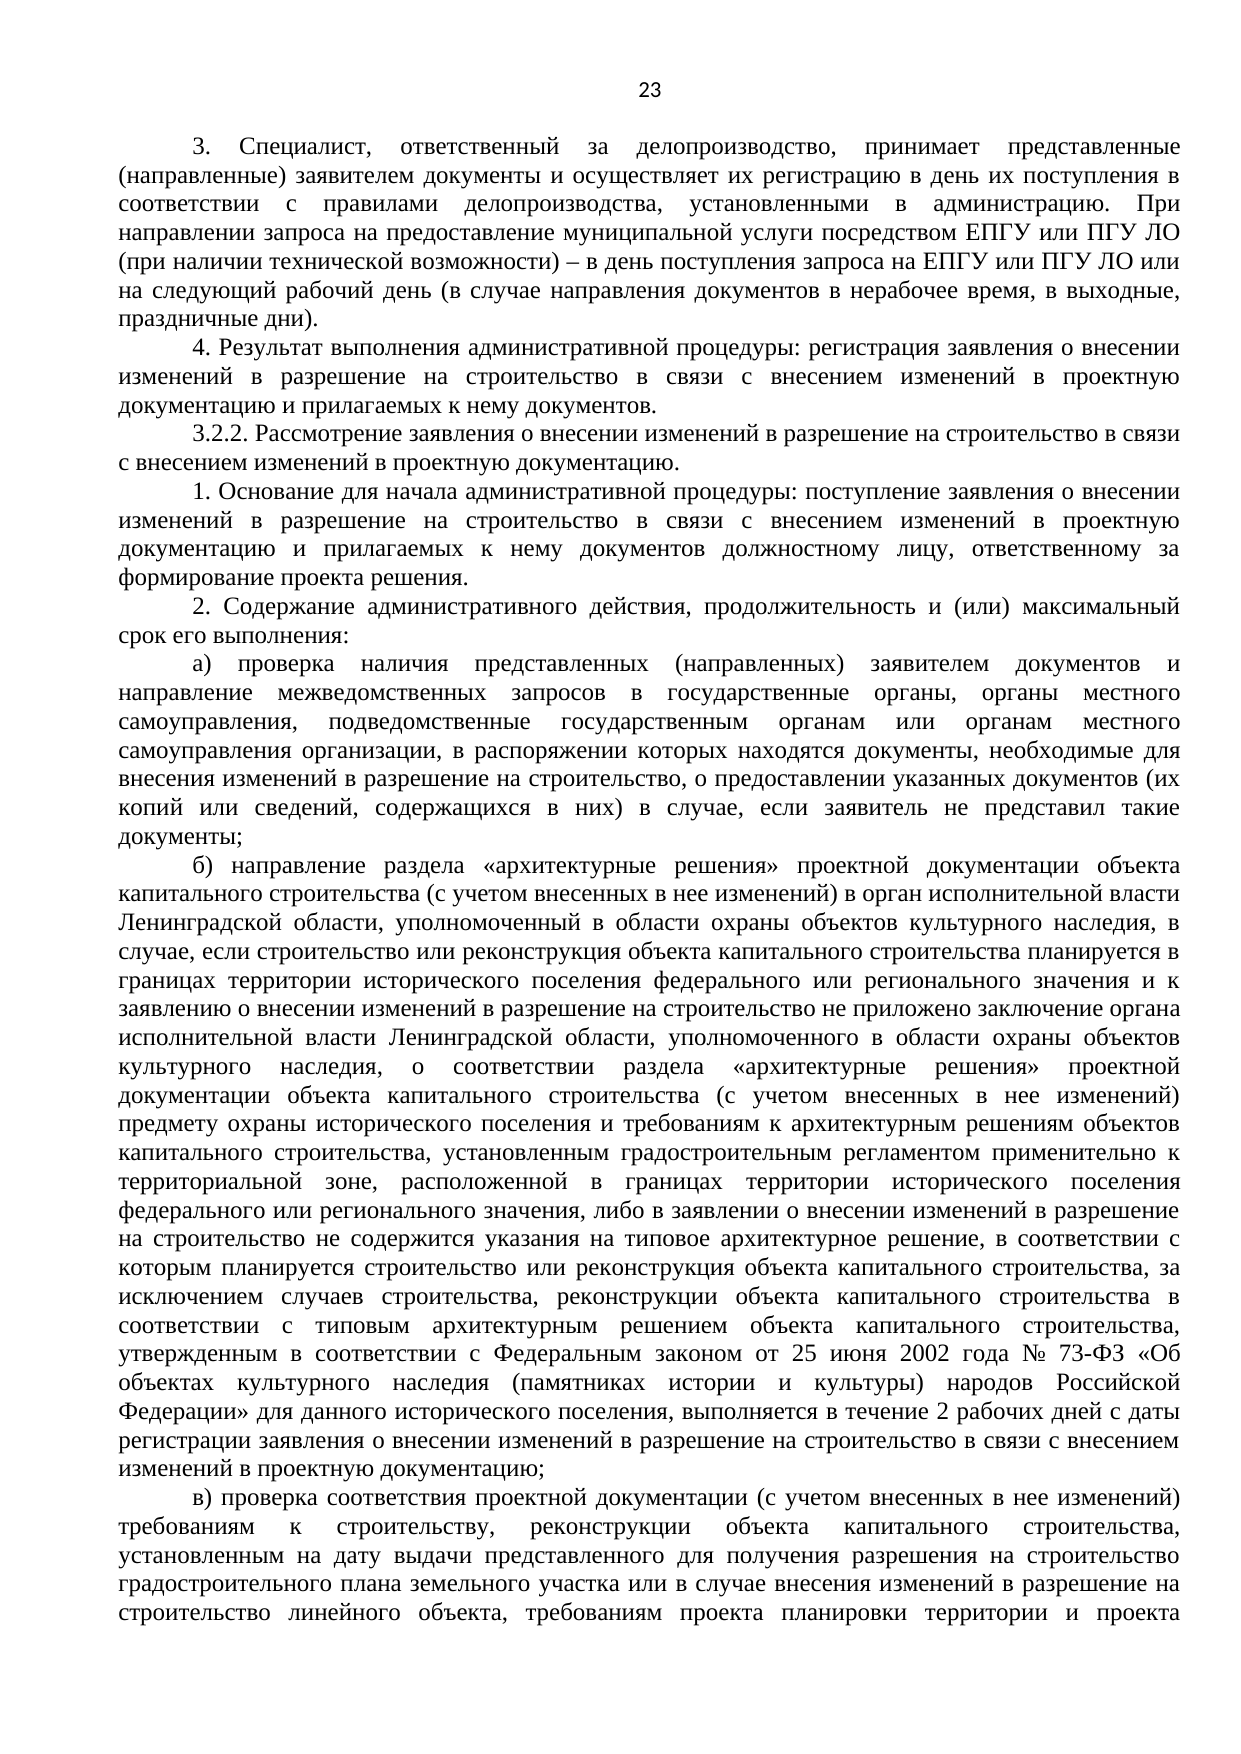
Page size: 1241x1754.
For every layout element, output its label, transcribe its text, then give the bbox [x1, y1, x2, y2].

text а) проверка наличия представленных (направленных) заявителем документов и направление межведомственных запросов в государственные органы, органы местного самоуправления, подведомственные государственным органам или органам местного самоуправления организации, в распоряжении которых находятся документы, необходимые для внесения изменений в разрешение на строительство, о предоставлении указанных документов (их копий или сведений, содержащихся в них) в случае, если заявитель не представил такие документы; [118, 648, 1181, 850]
text 2. Содержание административного действия, продолжительность и (или) максимальный срок его выполнения: [118, 591, 1181, 648]
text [118, 1482, 1181, 1626]
text 3.2.2. Рассмотрение заявления о внесении изменений в разрешение на строительство в связи с внесением изменений в проектную документацию. [118, 418, 1181, 476]
text 4. Результат выполнения административной процедуры: регистрация заявления о внесении изменений в разрешение на строительство в связи с внесением изменений в проектную документацию и прилагаемых к нему документов. [118, 332, 1181, 418]
text б) направление раздела «архитектурные решения» проектной документации объекта капитального строительства (с учетом внесенных в нее изменений) в орган исполнительной власти Ленинградской области, уполномоченный в области охраны объектов культурного наследия, в случае, если строительство или реконструкция объекта капитального строительства планируется в границах территории исторического поселения федерального или регионального значения и к заявлению о внесении изменений в разрешение на строительство не приложено заключение органа исполнительной власти Ленинградской области, уполномоченного в области охраны объектов культурного наследия, о соответствии раздела «архитектурные решения» проектной документации объекта капитального строительства (с учетом внесенных в нее изменений) предмету охраны исторического поселения и требованиям к архитектурным решениям объектов капитального строительства, установленным градостроительным регламентом применительно к территориальной зоне, расположенной в границах территории исторического поселения федерального или регионального значения, либо в заявлении о внесении изменений в разрешение на строительство не содержится указания на типовое архитектурное решение, в соответствии с которым планируется строительство или реконструкция объекта капитального строительства, за исключением случаев строительства, реконструкции объекта капитального строительства в соответствии с типовым архитектурным решением объекта капитального строительства, утвержденным в соответствии с Федеральным законом от 25 июня 2002 года № 73-ФЗ «Об объектах культурного наследия (памятниках истории и культуры) народов Российской Федерации» для данного исторического поселения, выполняется в течение 2 рабочих дней с даты регистрации заявления о внесении изменений в разрешение на строительство в связи с внесением изменений в проектную документацию; [118, 850, 1181, 1482]
text 3. Специалист, ответственный за делопроизводство, принимает представленные (направленные) заявителем документы и осуществляет их регистрацию в день их поступления в соответствии с правилами делопроизводства, установленными в администрацию. При направлении запроса на предоставление муниципальной услуги посредством ЕПГУ или ПГУ ЛО (при наличии технической возможности) – в день поступления запроса на ЕПГУ или ПГУ ЛО или на следующий рабочий день (в случае направления документов в нерабочее время, в выходные, праздничные дни). [118, 131, 1181, 332]
text 1. Основание для начала административной процедуры: поступление заявления о внесении изменений в разрешение на строительство в связи с внесением изменений в проектную документацию и прилагаемых к нему документов должностному лицу, ответственному за формирование проекта решения. [118, 476, 1181, 591]
